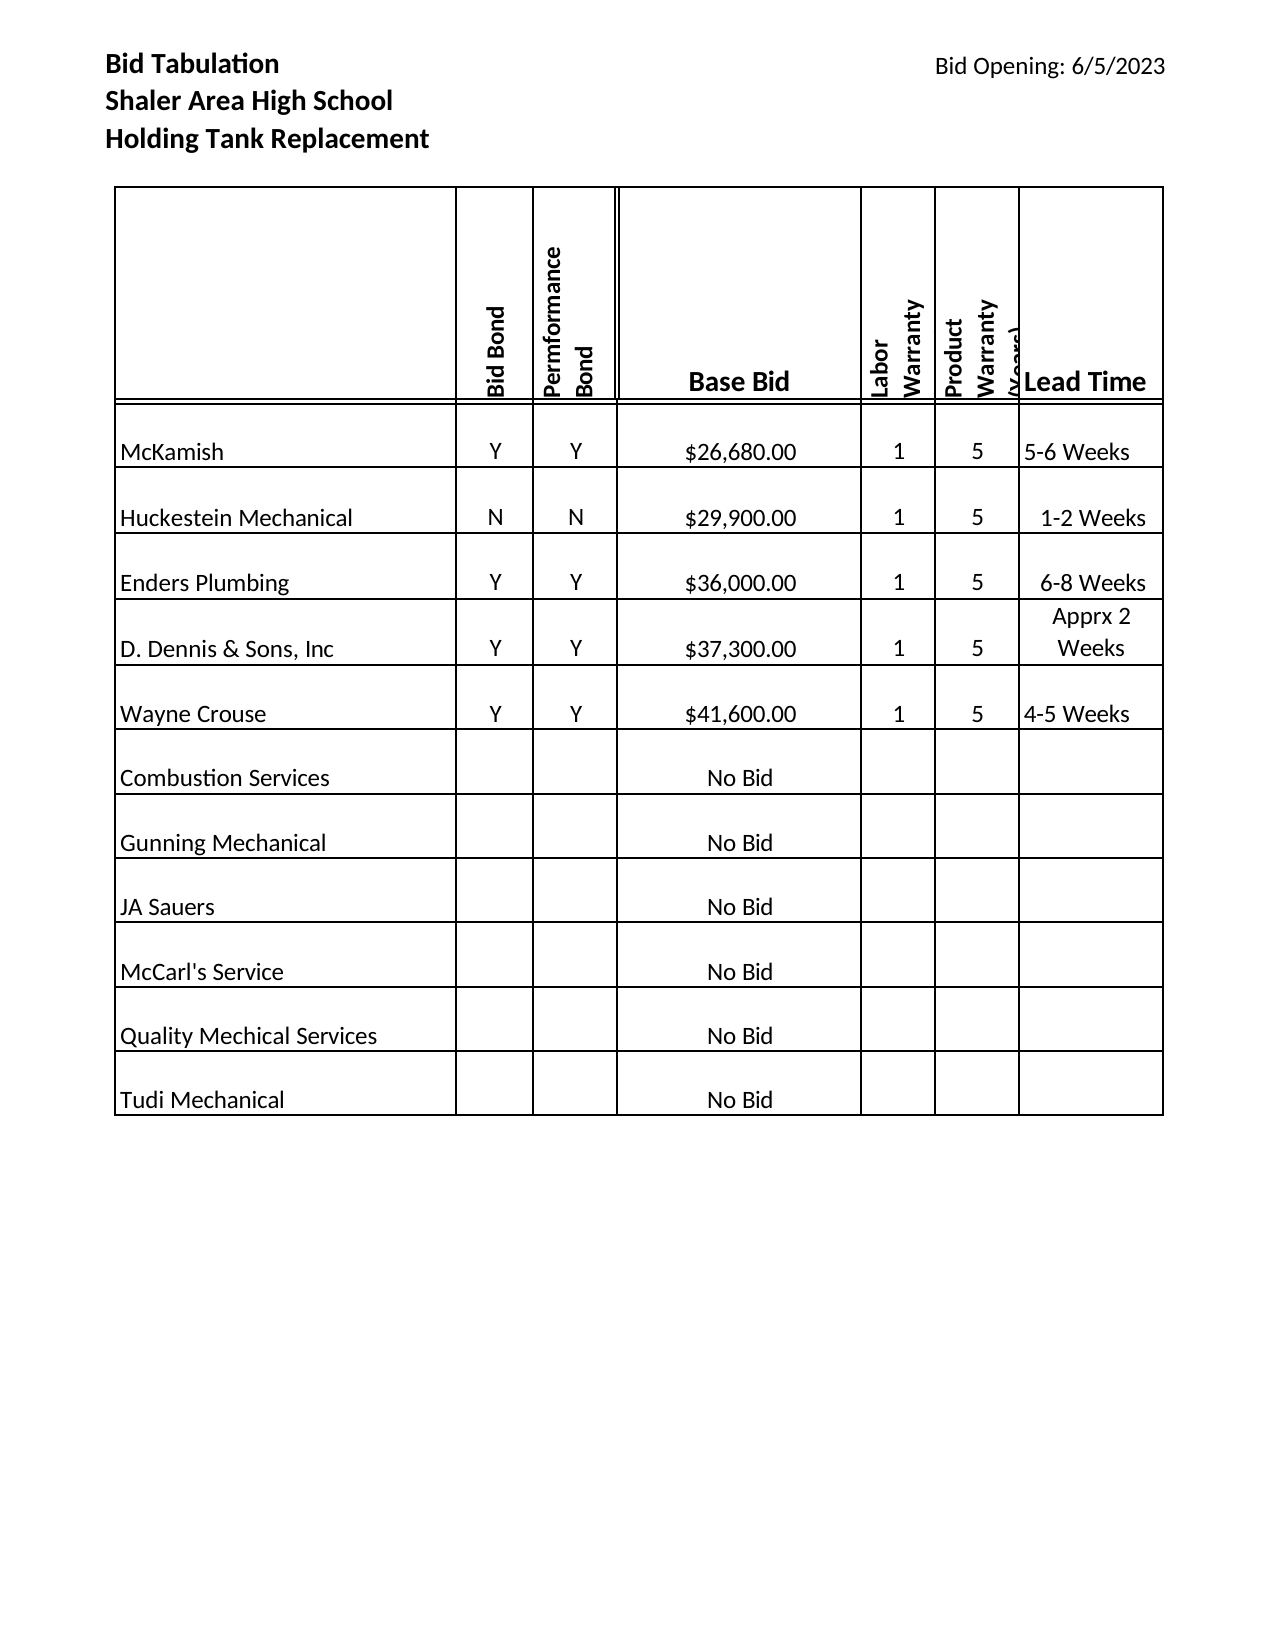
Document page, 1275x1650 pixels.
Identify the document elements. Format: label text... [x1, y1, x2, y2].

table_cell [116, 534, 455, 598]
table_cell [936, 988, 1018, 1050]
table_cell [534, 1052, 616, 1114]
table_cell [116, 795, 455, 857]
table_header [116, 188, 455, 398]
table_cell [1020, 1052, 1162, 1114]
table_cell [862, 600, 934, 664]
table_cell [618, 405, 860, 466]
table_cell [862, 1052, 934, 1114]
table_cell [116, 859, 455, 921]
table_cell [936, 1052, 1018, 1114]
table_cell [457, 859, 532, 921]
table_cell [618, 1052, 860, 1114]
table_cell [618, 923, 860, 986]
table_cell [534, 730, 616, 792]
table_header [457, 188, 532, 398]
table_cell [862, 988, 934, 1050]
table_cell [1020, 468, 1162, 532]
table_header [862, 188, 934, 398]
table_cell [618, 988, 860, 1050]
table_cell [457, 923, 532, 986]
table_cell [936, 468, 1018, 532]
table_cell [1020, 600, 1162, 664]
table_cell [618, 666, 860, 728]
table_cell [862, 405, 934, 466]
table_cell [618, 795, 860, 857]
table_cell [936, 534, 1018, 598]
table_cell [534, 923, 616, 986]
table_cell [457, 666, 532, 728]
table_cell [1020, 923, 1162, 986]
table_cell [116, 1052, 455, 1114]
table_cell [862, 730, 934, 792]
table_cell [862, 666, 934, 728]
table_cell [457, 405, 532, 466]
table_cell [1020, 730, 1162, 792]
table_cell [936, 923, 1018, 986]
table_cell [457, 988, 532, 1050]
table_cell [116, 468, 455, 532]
text Shaler Area High School Holding Tank Replacement [105, 82, 435, 156]
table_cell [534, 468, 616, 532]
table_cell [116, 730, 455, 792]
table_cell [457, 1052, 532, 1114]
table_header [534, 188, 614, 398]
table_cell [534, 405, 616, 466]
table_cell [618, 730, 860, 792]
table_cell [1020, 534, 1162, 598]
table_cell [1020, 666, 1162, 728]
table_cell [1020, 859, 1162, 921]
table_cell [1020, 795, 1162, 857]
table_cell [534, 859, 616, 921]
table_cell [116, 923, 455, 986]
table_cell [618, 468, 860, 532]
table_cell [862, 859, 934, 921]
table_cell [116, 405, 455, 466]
text Bid Opening: 6/5/2023 [935, 50, 1179, 81]
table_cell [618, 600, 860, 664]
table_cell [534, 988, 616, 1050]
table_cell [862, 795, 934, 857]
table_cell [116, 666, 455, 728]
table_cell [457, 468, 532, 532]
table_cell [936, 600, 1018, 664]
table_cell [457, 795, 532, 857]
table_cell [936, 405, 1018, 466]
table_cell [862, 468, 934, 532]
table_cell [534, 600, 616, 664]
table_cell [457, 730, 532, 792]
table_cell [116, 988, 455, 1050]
subtitle Bid Tabulation [105, 45, 435, 81]
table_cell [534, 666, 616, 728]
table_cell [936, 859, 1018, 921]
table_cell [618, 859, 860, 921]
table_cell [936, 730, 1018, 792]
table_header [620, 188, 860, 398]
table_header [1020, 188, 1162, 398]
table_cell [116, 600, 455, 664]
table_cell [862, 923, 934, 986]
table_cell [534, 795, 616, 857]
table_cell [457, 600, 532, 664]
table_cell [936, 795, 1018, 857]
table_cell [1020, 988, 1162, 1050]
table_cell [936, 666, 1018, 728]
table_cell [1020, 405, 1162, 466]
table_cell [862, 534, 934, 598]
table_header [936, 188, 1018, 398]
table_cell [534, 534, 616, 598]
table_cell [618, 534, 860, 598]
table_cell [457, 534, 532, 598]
